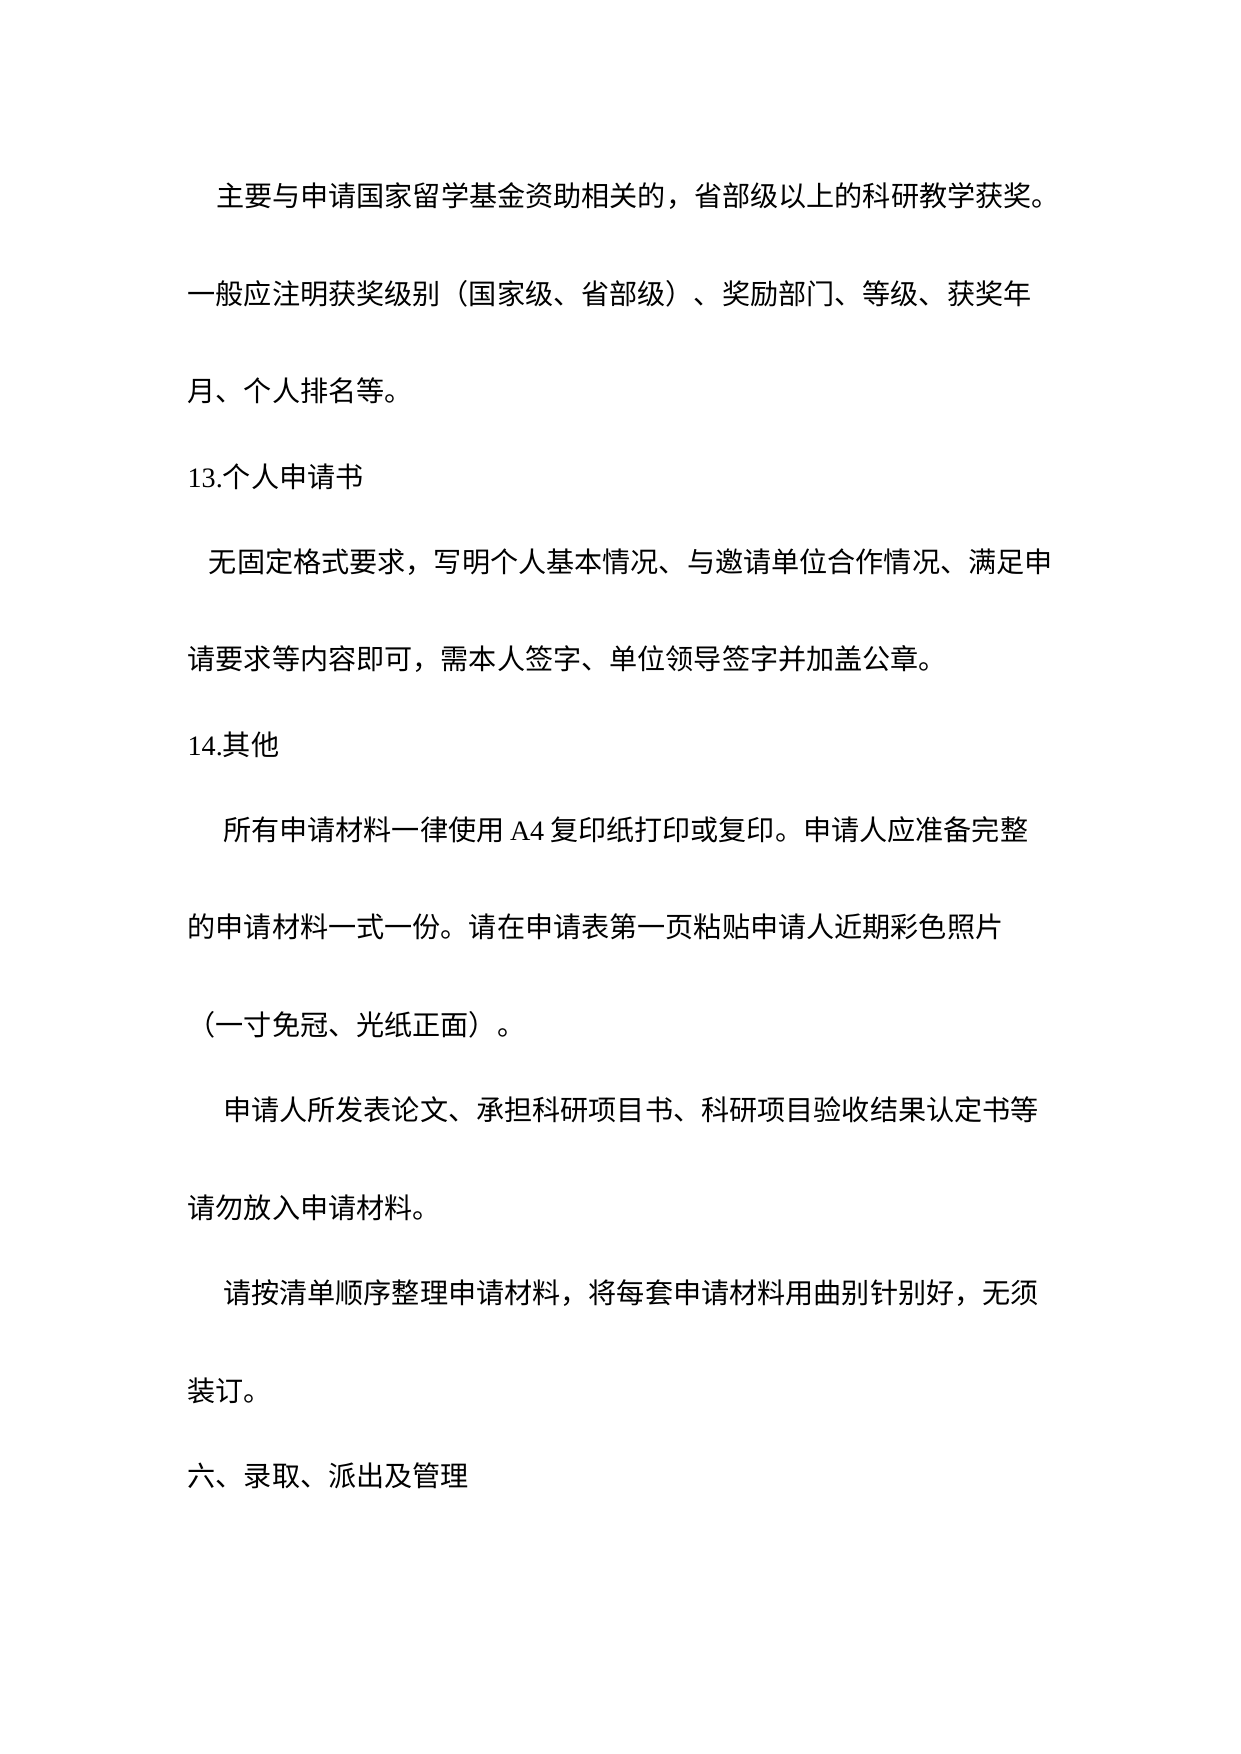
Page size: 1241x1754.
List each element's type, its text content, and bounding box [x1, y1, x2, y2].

text 六、录取、派出及管理 [187, 1442, 1053, 1507]
text 请按清单顺序整理申请材料，将每套申请材料用曲别针别好，无须装订。 [187, 1259, 1053, 1421]
text 14.其他 [187, 710, 1053, 775]
text 无固定格式要求，写明个人基本情况、与邀请单位合作情况、满足申请要求等内容即可，需本人签字、单位领导签字并加盖公章。 [187, 528, 1053, 690]
text 13.个人申请书 [187, 442, 1053, 507]
text 主要与申请国家留学基金资助相关的，省部级以上的科研教学获奖。一般应注明获奖级别（国家级、省部级）、奖励部门、等级、获奖年月、个人排名等。 [187, 162, 1053, 422]
text 所有申请材料一律使用A4复印纸打印或复印。申请人应准备完整的申请材料一式一份。请在申请表第一页粘贴申请人近期彩色照片（一寸免冠、光纸正面）。 [187, 796, 1053, 1056]
text 申请人所发表论文、承担科研项目书、科研项目验收结果认定书等请勿放入申请材料。 [187, 1076, 1053, 1238]
